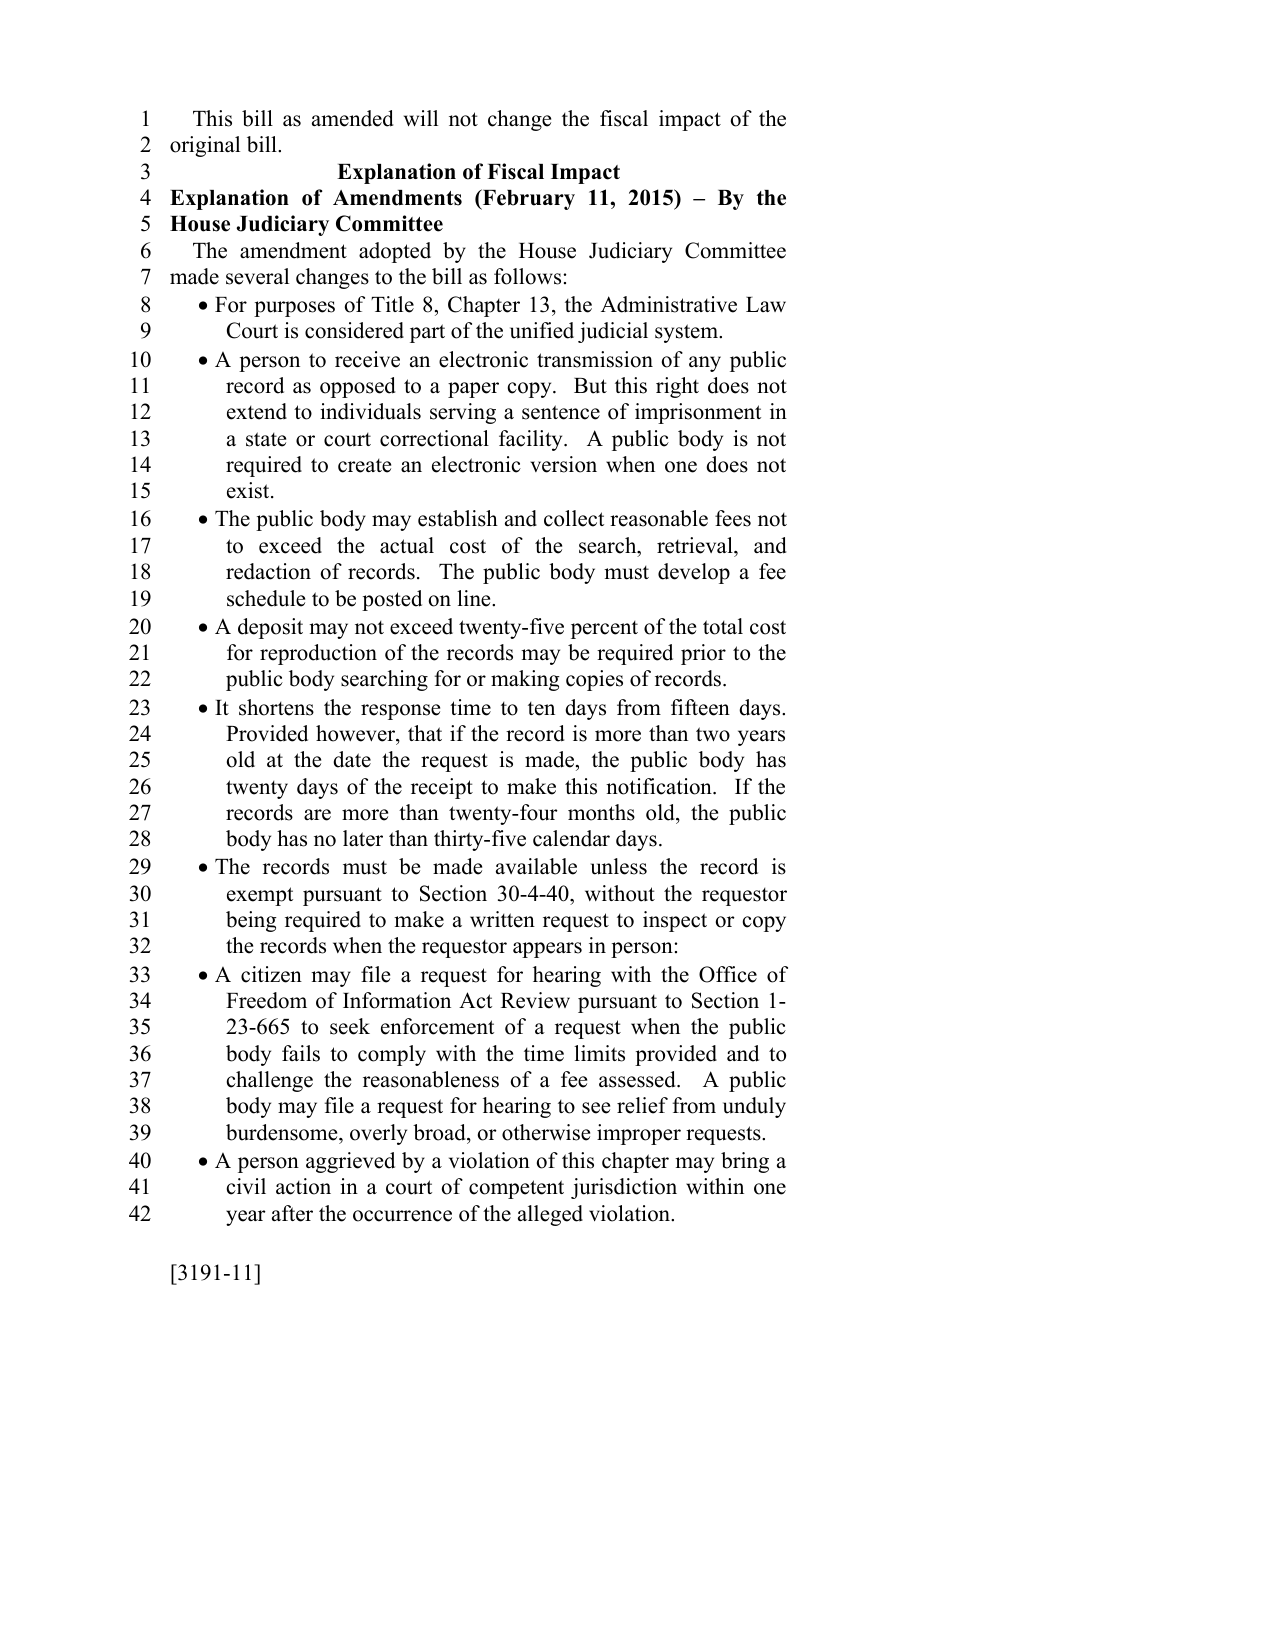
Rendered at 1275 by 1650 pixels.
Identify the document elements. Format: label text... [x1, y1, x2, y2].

text  For purposes of Title 8, Chapter 13, the Administrative Law Court is considered part of the unified judicial system. [198, 289, 787, 344]
text  The public body may establish and collect reasonable fees not to exceed the actual cost of the search, retrieval, and redaction of records. The public body must develop a fee schedule to be posted on line. [198, 504, 787, 611]
text Explanation of Amendments (February 11, 2015) – By the House Judiciary Committee [169, 184, 787, 237]
text  A person to receive an electronic transmission of any public record as opposed to a paper copy. But this right does not extend to individuals serving a sentence of imprisonment in a state or court correctional facility. A public body is not required to create an electronic version when one does not exist. [198, 344, 787, 504]
text The amendment adopted by the House Judiciary Committee made several changes to the bill as follows: [169, 237, 787, 289]
text Explanation of Fiscal Impact [169, 158, 787, 184]
text This bill as amended will not change the fiscal impact of the original bill. [169, 105, 787, 158]
text  A citizen may file a request for hearing with the Office of Freedom of Information Act Review pursuant to Section 1-23-665 to seek enforcement of a request when the public body fails to comply with the time limits provided and to challenge the reasonableness of a fee assessed. A public body may file a request for hearing to see relief from unduly burdensome, overly broad, or otherwise improper requests. [198, 959, 787, 1145]
text  A person aggrieved by a violation of this chapter may bring a civil action in a court of competent jurisdiction within one year after the occurrence of the alleged violation. [198, 1145, 787, 1226]
text  The records must be made available unless the record is exempt pursuant to Section 30-4-40, without the requestor being required to make a written request to inspect or copy the records when the requestor appears in person: [198, 852, 787, 959]
text  A deposit may not exceed twenty-five percent of the total cost for reproduction of the records may be required prior to the public body searching for or making copies of records. [198, 611, 787, 692]
text  It shortens the response time to ten days from fifteen days. Provided however, that if the record is more than two years old at the date the request is made, the public body has twenty days of the receipt to make this notification. If the records are more than twenty-four months old, the public body has no later than thirty-five calendar days. [198, 692, 787, 852]
